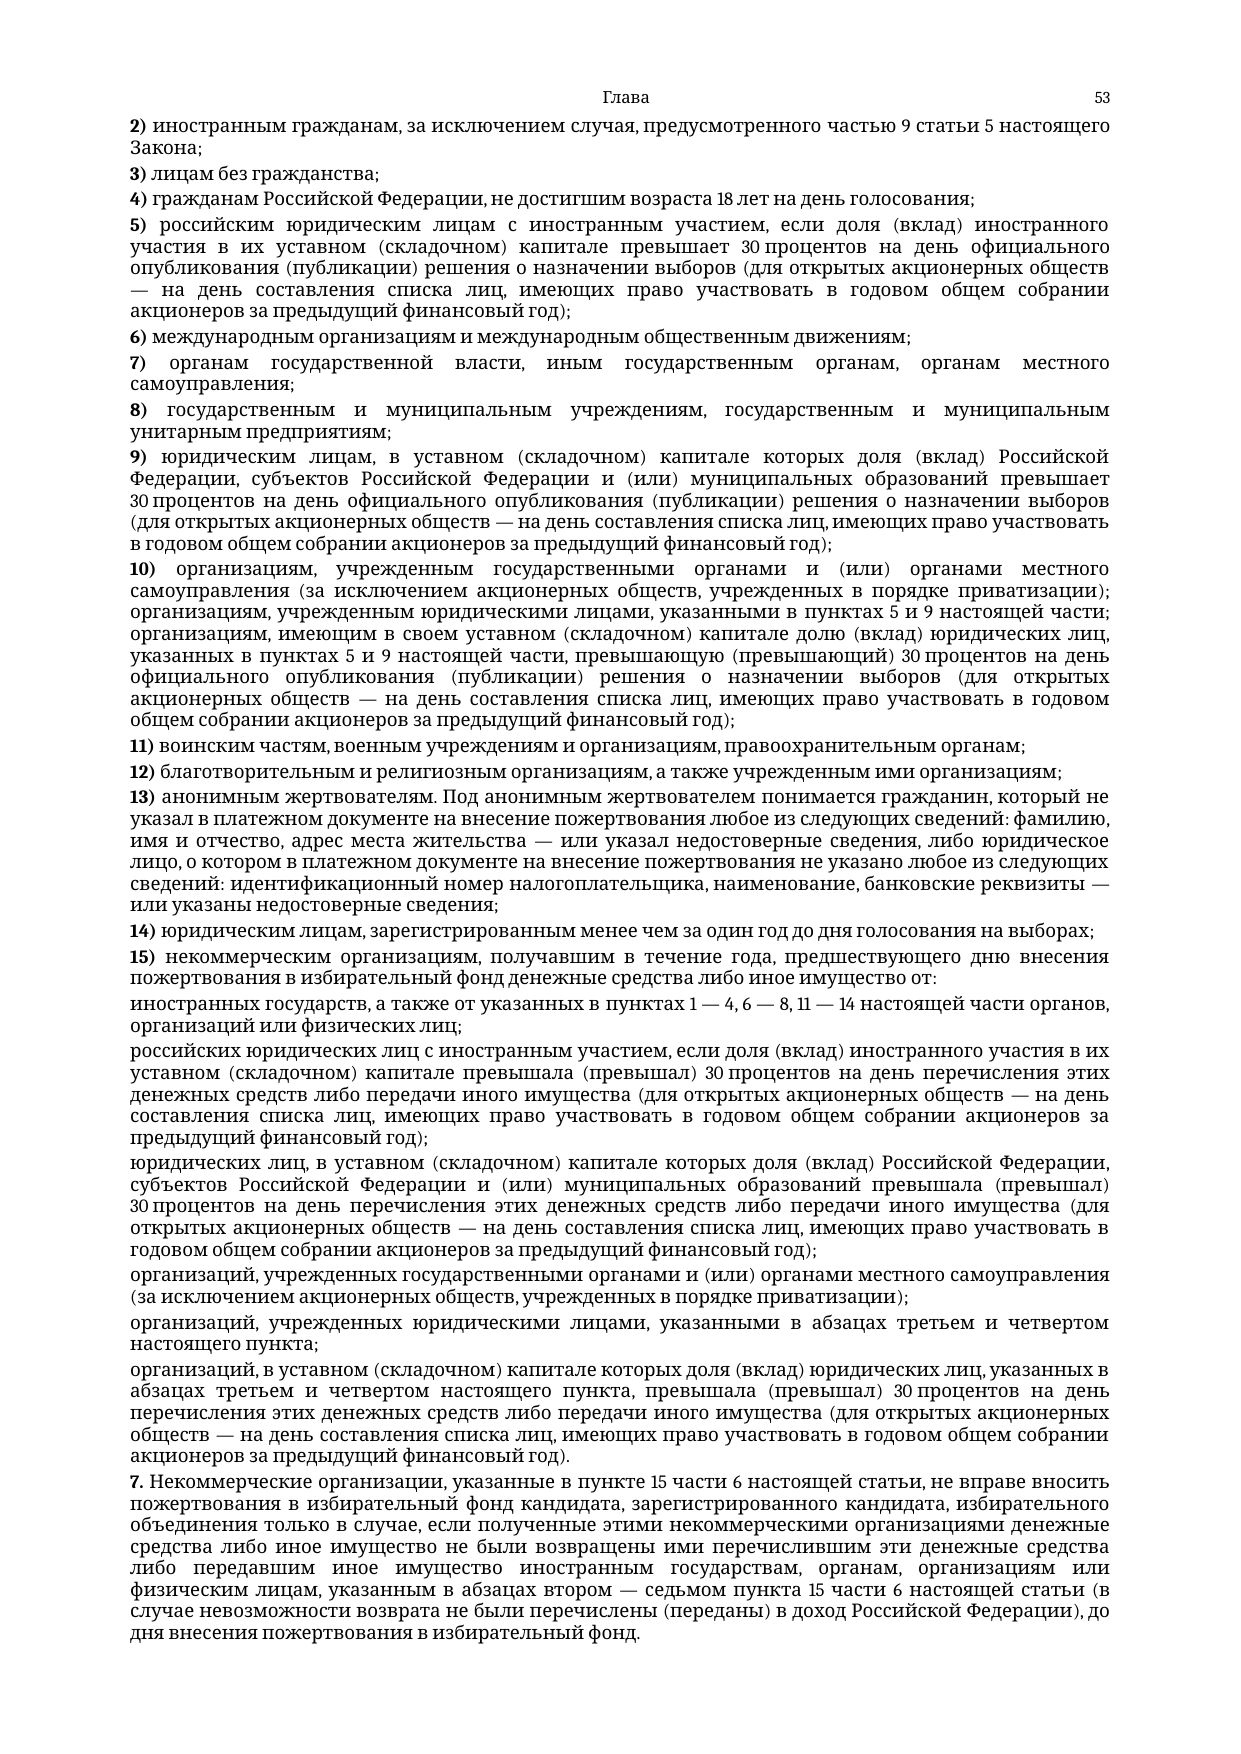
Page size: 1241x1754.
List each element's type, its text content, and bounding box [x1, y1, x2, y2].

text 12) благотворительным и религиозным организациям, а также учрежденным ими организациям; [130, 761, 1110, 783]
text организаций, в уставном (складочном) капитале которых доля (вклад) юридических лиц, указанных в абзацах третьем и четвертом настоящего пункта, превышала (превышал) 30 процентов на день перечисления этих денежных средств либо передачи иного имущества (для открытых акционерных обществ — на день составления списка лиц, имеющих право участвовать в годовом общем собрании акционеров за предыдущий финансовый год). [130, 1359, 1110, 1467]
text 9) юридическим лицам, в уставном (складочном) капитале которых доля (вклад) Российской Федерации, субъектов Российской Федерации и (или) муниципальных образований превышает 30 процентов на день официального опубликования (публикации) решения о назначении выборов (для открытых акционерных обществ — на день составления списка лиц, имеющих право участвовать в годовом общем собрании акционеров за предыдущий финансовый год); [130, 447, 1110, 555]
text 7. Некоммерческие организации, указанные в пункте 15 части 6 настоящей статьи, не вправе вносить пожертвования в избирательный фонд кандидата, зарегистрированного кандидата, избирательного объединения только в случае, если полученные этими некоммерческими организациями денежные средства либо иное имущество не были возвращены ими перечислившим эти денежные средства либо передавшим иное имущество иностранным государствам, органам, организациям или физическим лицам, указанным в абзацах втором — седьмом пункта 15 части 6 настоящей статьи (в случае невозможности возврата не были перечислены (переданы) в доход Российской Федерации), до дня внесения пожертвования в избирательный фонд. [130, 1471, 1110, 1644]
text 5) российским юридическим лицам с иностранным участием, если доля (вклад) иностранного участия в их уставном (складочном) капитале превышает 30 процентов на день официального опубликования (публикации) решения о назначении выборов (для открытых акционерных обществ — на день составления списка лиц, имеющих право участвовать в годовом общем собрании акционеров за предыдущий финансовый год); [130, 215, 1110, 322]
text российских юридических лиц с иностранным участием, если доля (вклад) иностранного участия в их уставном (складочном) капитале превышала (превышал) 30 процентов на день перечисления этих денежных средств либо передачи иного имущества (для открытых акционерных обществ — на день составления списка лиц, имеющих право участвовать в годовом общем собрании акционеров за предыдущий финансовый год); [130, 1041, 1110, 1149]
text 3) лицам без гражданства; [130, 163, 1110, 185]
text 14) юридическим лицам, зарегистрированным менее чем за один год до дня голосования на выборах; [130, 921, 1110, 942]
text 4) гражданам Российской Федерации, не достигшим возраста 18 лет на день голосования; [130, 189, 1110, 211]
text иностранных государств, а также от указанных в пунктах 1 — 4, 6 — 8, 11 — 14 настоящей части органов, организаций или физических лиц; [130, 994, 1110, 1037]
text 15) некоммерческим организациям, получавшим в течение года, предшествующего дню внесения пожертвования в избирательный фонд денежные средства либо иное имущество от: [130, 946, 1110, 989]
text юридических лиц, в уставном (складочном) капитале которых доля (вклад) Российской Федерации, субъектов Российской Федерации и (или) муниципальных образований превышала (превышал) 30 процентов на день перечисления этих денежных средств либо передачи иного имущества (для открытых акционерных обществ — на день составления списка лиц, имеющих право участвовать в годовом общем собрании акционеров за предыдущий финансовый год); [130, 1153, 1110, 1261]
text 10) организациям, учрежденным государственными органами и (или) органами местного самоуправления (за исключением акционерных обществ, учрежденных в порядке приватизации); организациям, учрежденным юридическими лицами, указанными в пунктах 5 и 9 настоящей части; организациям, имеющим в своем уставном (складочном) капитале долю (вклад) юридических лиц, указанных в пунктах 5 и 9 настоящей части, превышающую (превышающий) 30 процентов на день официального опубликования (публикации) решения о назначении выборов (для открытых акционерных обществ — на день составления списка лиц, имеющих право участвовать в годовом общем собрании акционеров за предыдущий финансовый год); [130, 559, 1110, 731]
text организаций, учрежденных юридическими лицами, указанными в абзацах третьем и четвертом настоящего пункта; [130, 1312, 1110, 1355]
text 11) воинским частям, военным учреждениям и организациям, правоохранительным органам; [130, 736, 1110, 757]
text 13) анонимным жертвователям. Под анонимным жертвователем понимается гражданин, который не указал в платежном документе на внесение пожертвования любое из следующих сведений: фамилию, имя и отчество, адрес места жительства — или указал недостоверные сведения, либо юридическое лицо, о котором в платежном документе на внесение пожертвования не указано любое из следующих сведений: идентификационный номер налогоплательщика, наименование, банковские реквизиты — или указаны недостоверные сведения; [130, 787, 1110, 916]
text 8) государственным и муниципальным учреждениям, государственным и муниципальным унитарным предприятиям; [130, 400, 1110, 443]
text 2) иностранным гражданам, за исключением случая, предусмотренного частью 9 статьи 5 настоящего Закона; [130, 116, 1110, 159]
text организаций, учрежденных государственными органами и (или) органами местного самоуправления (за исключением акционерных обществ, учрежденных в порядке приватизации); [130, 1265, 1110, 1308]
text 6) международным организациям и международным общественным движениям; [130, 327, 1110, 348]
text 7) органам государственной власти, иным государственным органам, органам местного самоуправления; [130, 352, 1110, 396]
